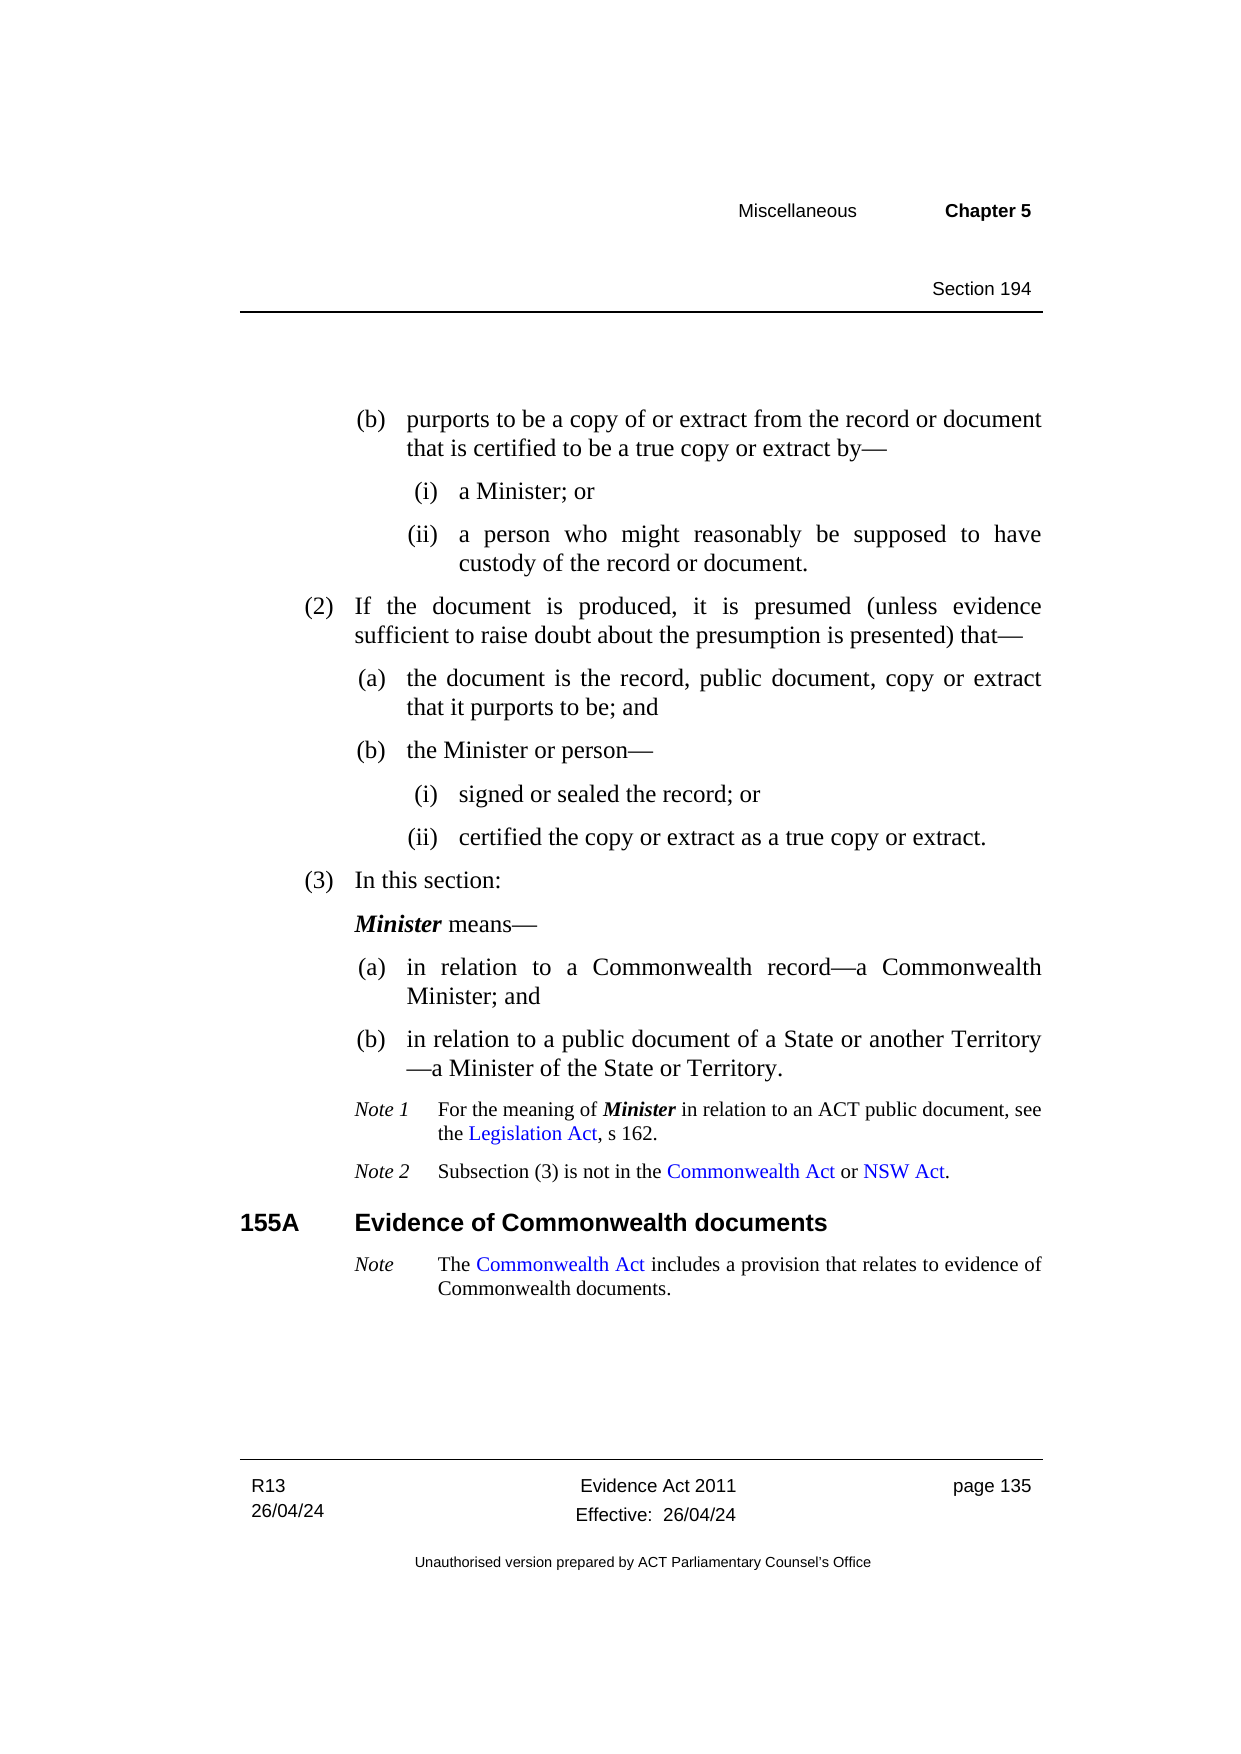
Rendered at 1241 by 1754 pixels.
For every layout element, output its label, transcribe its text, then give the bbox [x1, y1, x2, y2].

text Note The Commonwealth Act includes a provision that relates to evidence of Commonwealth documents. [354, 1252, 1042, 1300]
text Note 2 Subsection (3) is not in the Commonwealth Act or NSW Act. [354, 1159, 1042, 1183]
text (b) in relation to a public document of a State or another Territory—a Minister of the State or Territory. [240, 1024, 1042, 1082]
text Note 1 For the meaning of Minister in relation to an ACT public document, see the Legislation Act, s 162. [354, 1096, 1042, 1144]
text (a) in relation to a Commonwealth record—a Commonwealth Minister; and [240, 952, 1042, 1010]
text (b) the Minister or person— [240, 736, 1042, 764]
text (b) purports to be a copy of or extract from the record or document that is certified to be a true copy or extract by— [240, 404, 1042, 461]
text 155A Evidence of Commonwealth documents [240, 1208, 1042, 1237]
text (ii) a person who might reasonably be supposed to have custody of the record or document. [240, 519, 1042, 577]
text (ii) certified the copy or extract as a true copy or extract. [240, 822, 1042, 851]
text Minister means— [354, 909, 1042, 938]
text (i) a Minister; or [240, 476, 1042, 505]
text (3) In this section: [240, 866, 1042, 894]
text (i) signed or sealed the record; or [240, 779, 1042, 808]
text (2) If the document is produced, it is presumed (unless evidence sufficient to raise doubt about the presumption is presented) that— [240, 591, 1042, 649]
text (a) the document is the record, public document, copy or extract that it purports to be; and [240, 663, 1042, 721]
